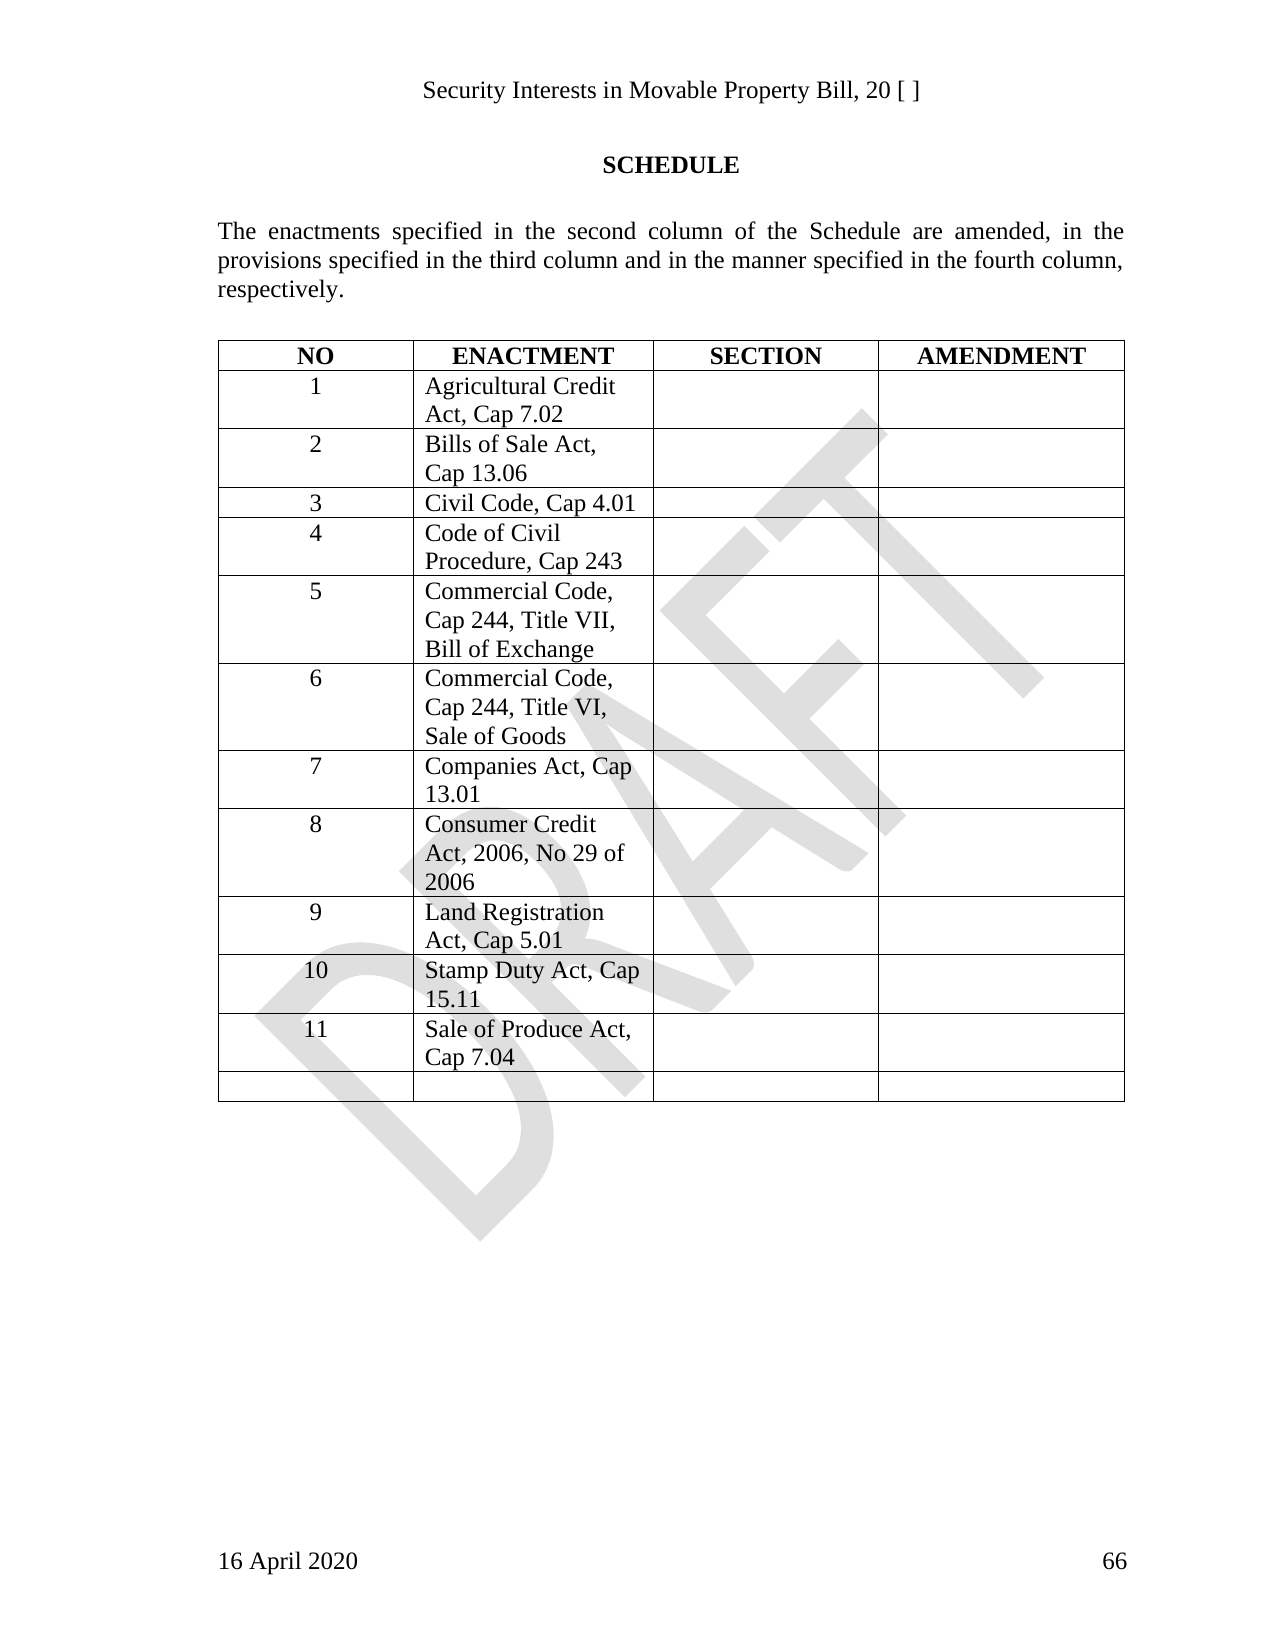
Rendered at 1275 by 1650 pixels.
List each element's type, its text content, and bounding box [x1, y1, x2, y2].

table_cell 1 [219, 371, 413, 428]
table_cell [219, 1072, 413, 1101]
table_header SECTION [654, 341, 878, 370]
table_cell [654, 1072, 878, 1101]
table_cell 5 [219, 576, 413, 662]
table_cell 3 [219, 488, 413, 517]
table_cell 11 [219, 1014, 413, 1071]
table_cell [879, 371, 1124, 428]
table_cell [879, 429, 1124, 487]
table_cell [879, 576, 1124, 662]
table_cell 4 [219, 518, 413, 575]
table_cell 8 [219, 809, 413, 896]
table_cell [879, 897, 1124, 954]
table_cell [654, 576, 878, 662]
table_cell Stamp Duty Act, Cap 15.11 [414, 955, 653, 1013]
table_cell [654, 518, 878, 575]
table_cell Sale of Produce Act, Cap 7.04 [414, 1014, 653, 1071]
table_cell Civil Code, Cap 4.01 [414, 488, 653, 517]
table_cell Bills of Sale Act, Cap 13.06 [414, 429, 653, 487]
table_cell [654, 809, 878, 896]
table_cell [654, 429, 878, 487]
text SCHEDULE [217, 150, 1125, 179]
table_cell [654, 1014, 878, 1071]
table_cell [654, 371, 878, 428]
table_cell 9 [219, 897, 413, 954]
table_header AMENDMENT [879, 341, 1124, 370]
table_cell [879, 751, 1124, 808]
table_cell Commercial Code, Cap 244, Title VI, Sale of Goods [414, 664, 653, 750]
table_cell 6 [219, 664, 413, 750]
table_cell [654, 955, 878, 1013]
table_cell 7 [219, 751, 413, 808]
table_cell Consumer Credit Act, 2006, No 29 of 2006 [414, 809, 653, 896]
table_cell [654, 897, 878, 954]
table_cell Companies Act, Cap 13.01 [414, 751, 653, 808]
table_cell [414, 1072, 653, 1101]
table_cell [879, 955, 1124, 1013]
table_cell [654, 488, 878, 517]
table_cell [879, 809, 1124, 896]
table_cell Commercial Code, Cap 244, Title VII, Bill of Exchange [414, 576, 653, 662]
table_cell Agricultural Credit Act, Cap 7.02 [414, 371, 653, 428]
text The enactments specified in the second column of the Schedule are amended, in the provisions specified in the third column and in the manner specified in the fourth column, respectively. [217, 216, 1125, 302]
table_cell [879, 518, 1124, 575]
table_cell Code of Civil Procedure, Cap 243 [414, 518, 653, 575]
table_cell Land Registration Act, Cap 5.01 [414, 897, 653, 954]
table_cell 2 [219, 429, 413, 487]
table_header ENACTMENT [414, 341, 653, 370]
table_header NO [219, 341, 413, 370]
table_cell [654, 664, 878, 750]
table_cell [879, 1072, 1124, 1101]
table_cell [879, 488, 1124, 517]
table_cell 10 [219, 955, 413, 1013]
table_cell [654, 751, 878, 808]
table_cell [879, 1014, 1124, 1071]
table_cell [879, 664, 1124, 750]
